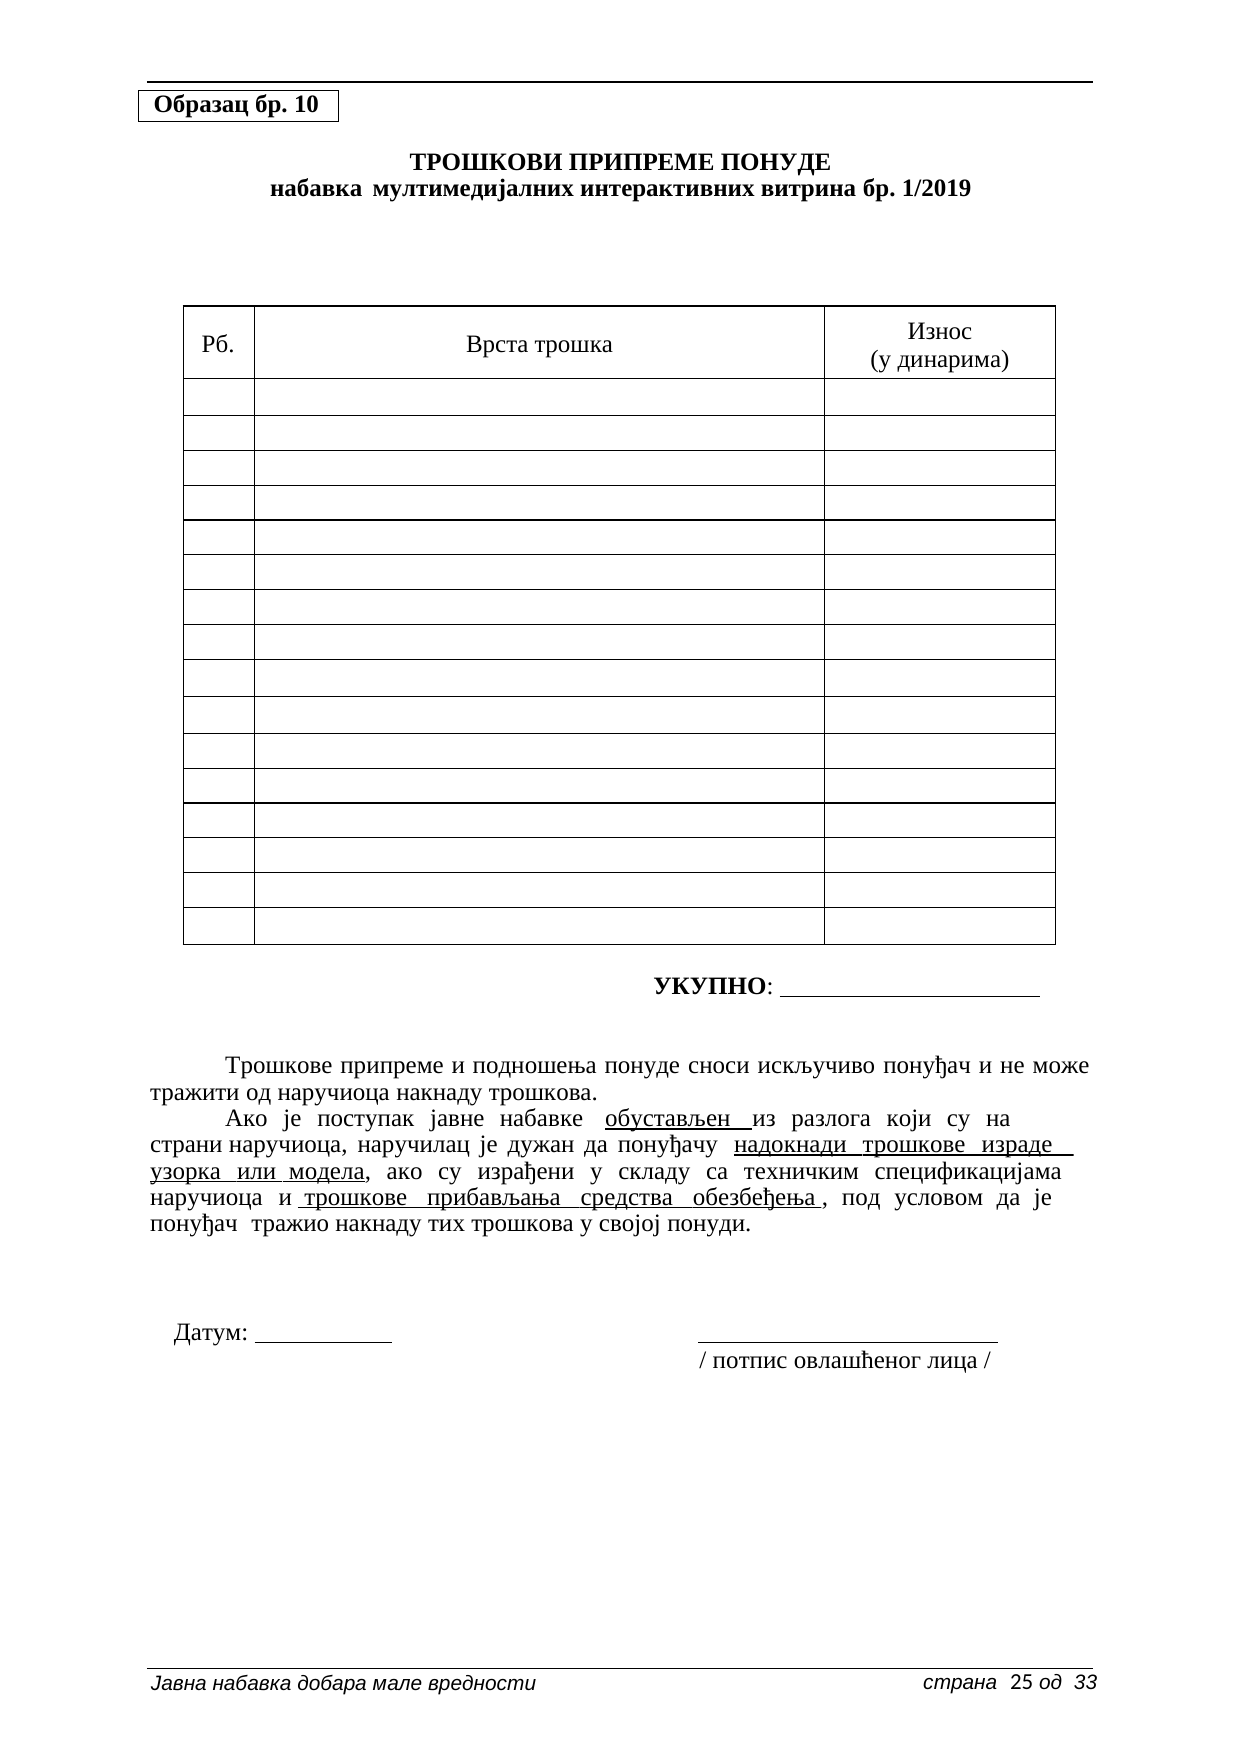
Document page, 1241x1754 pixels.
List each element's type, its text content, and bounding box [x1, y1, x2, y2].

table_cell [184, 769, 254, 802]
table_cell [255, 734, 824, 767]
table_cell [255, 908, 824, 943]
table_cell [184, 804, 254, 837]
table_cell [255, 873, 824, 907]
table_cell [255, 451, 824, 484]
table_header Износ (у динарима) [825, 307, 1055, 378]
table_cell [825, 416, 1055, 450]
table_cell [184, 590, 254, 624]
text Датум: [173, 1317, 1105, 1345]
table_cell [825, 625, 1055, 659]
text УКУПНО: [653, 971, 1105, 999]
text ТРОШКОВИ ПРИПРЕМЕ ПОНУДЕ [136, 147, 1105, 175]
table_cell [184, 838, 254, 872]
table_cell [825, 804, 1055, 837]
table_cell [825, 769, 1055, 802]
table_cell [825, 555, 1055, 589]
table_cell [825, 734, 1055, 767]
table_cell [255, 697, 824, 733]
table_cell [825, 660, 1055, 696]
table_cell [255, 555, 824, 589]
table_cell [184, 521, 254, 554]
table_cell [825, 908, 1055, 943]
table_cell [184, 908, 254, 943]
table_cell [255, 416, 824, 450]
table_cell [825, 873, 1055, 907]
table_cell [825, 486, 1055, 519]
table_cell [825, 521, 1055, 554]
text Ако је поступак јавне набавке обустављен из разлога који су на страни наручиоца, наручилац је дужан да понуђачу надокнади трошкове израде узорка или модела, ако су израђени у складу са техничким спецификацијама наручиоца и трошкове прибављања средства обезбеђења , под условом да је понуђач тражио накнаду тих трошкова у својој понуди. [150, 1106, 1083, 1237]
table_header Врста трошка [255, 307, 824, 378]
table_cell [184, 660, 254, 696]
table_cell [825, 379, 1055, 415]
table_cell [184, 873, 254, 907]
table_cell [184, 416, 254, 450]
table_cell [184, 379, 254, 415]
table_cell [255, 521, 824, 554]
table_cell [184, 451, 254, 484]
text Трошкове припреме и подношења понуде сноси искључиво понуђач и не може тражити од наручиоца накнаду трошкова. [150, 1053, 1105, 1105]
table_cell [255, 660, 824, 696]
table_cell [255, 625, 824, 659]
table_cell [255, 486, 824, 519]
table_cell [255, 590, 824, 624]
table_cell [255, 804, 824, 837]
text набавка мултимедијалних интерактивних витрина бр. 1/2019 [136, 175, 1105, 202]
table_cell [184, 625, 254, 659]
table_cell [255, 838, 824, 872]
table_cell [255, 769, 824, 802]
table_cell [184, 734, 254, 767]
text / потпис овлашћеног лица / [343, 1346, 1105, 1374]
table_header Рб. [184, 307, 254, 378]
subtitle Образац бр. 10 [153, 89, 1105, 118]
table_cell [184, 486, 254, 519]
table_cell [825, 451, 1055, 484]
table_cell [825, 697, 1055, 733]
table_cell [184, 697, 254, 733]
table_cell [825, 590, 1055, 624]
table_cell [255, 379, 824, 415]
table_cell [184, 555, 254, 589]
table_cell [825, 838, 1055, 872]
